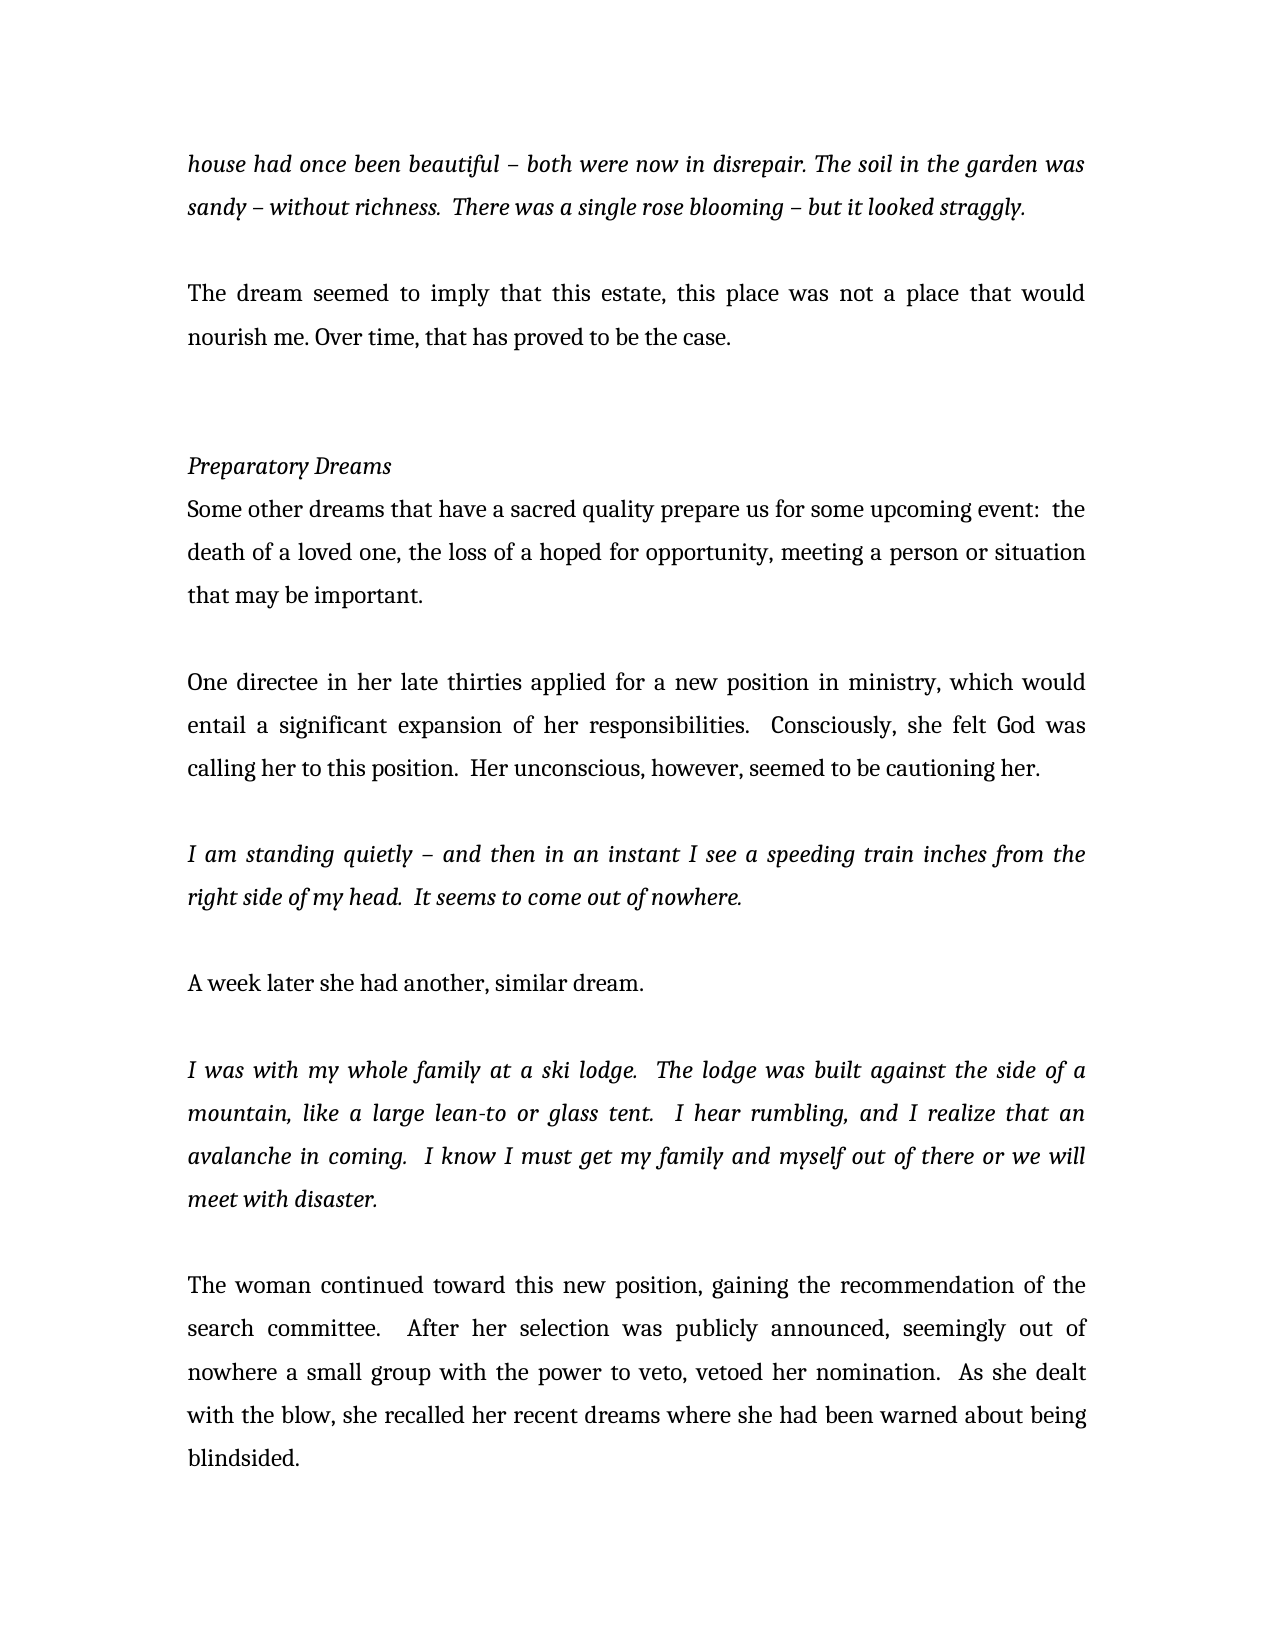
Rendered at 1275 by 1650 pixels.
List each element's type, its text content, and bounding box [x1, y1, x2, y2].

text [187, 150, 1087, 222]
text The dream seemed to imply that this estate, this place was not a place that would nourish me. Over time, that has proved to be the case. [187, 279, 1087, 351]
text The woman continued toward this new position, gaining the recommendation of the search committee. After her selection was publicly announced, seemingly out of nowhere a small group with the power to veto, vetoed her nomination. As she dealt with the blow, she recalled her recent dreams where she had been warned about being blindsided. [187, 1271, 1087, 1472]
text One directee in her late thirties applied for a new position in ministry, which would entail a significant expansion of her responsibilities. Consciously, she felt God was calling her to this position. Her unconscious, however, seemed to be cautioning her. [187, 667, 1087, 782]
text Some other dreams that have a sacred quality prepare us for some upcoming event: the death of a loved one, the loss of a hoped for opportunity, meeting a person or situation that may be important. [187, 495, 1087, 610]
text I am standing quietly – and then in an instant I see a speeding train inches from the right side of my head. It seems to come out of nowhere. [187, 840, 1087, 912]
text Preparatory Dreams [187, 452, 1087, 481]
text I was with my whole family at a ski lodge. The lodge was built against the side of a mountain, like a large lean-to or glass tent. I hear rumbling, and I realize that an avalanche in coming. I know I must get my family and myself out of there or we will meet with disaster. [187, 1056, 1087, 1214]
text A week later she had another, similar dream. [187, 969, 1087, 998]
